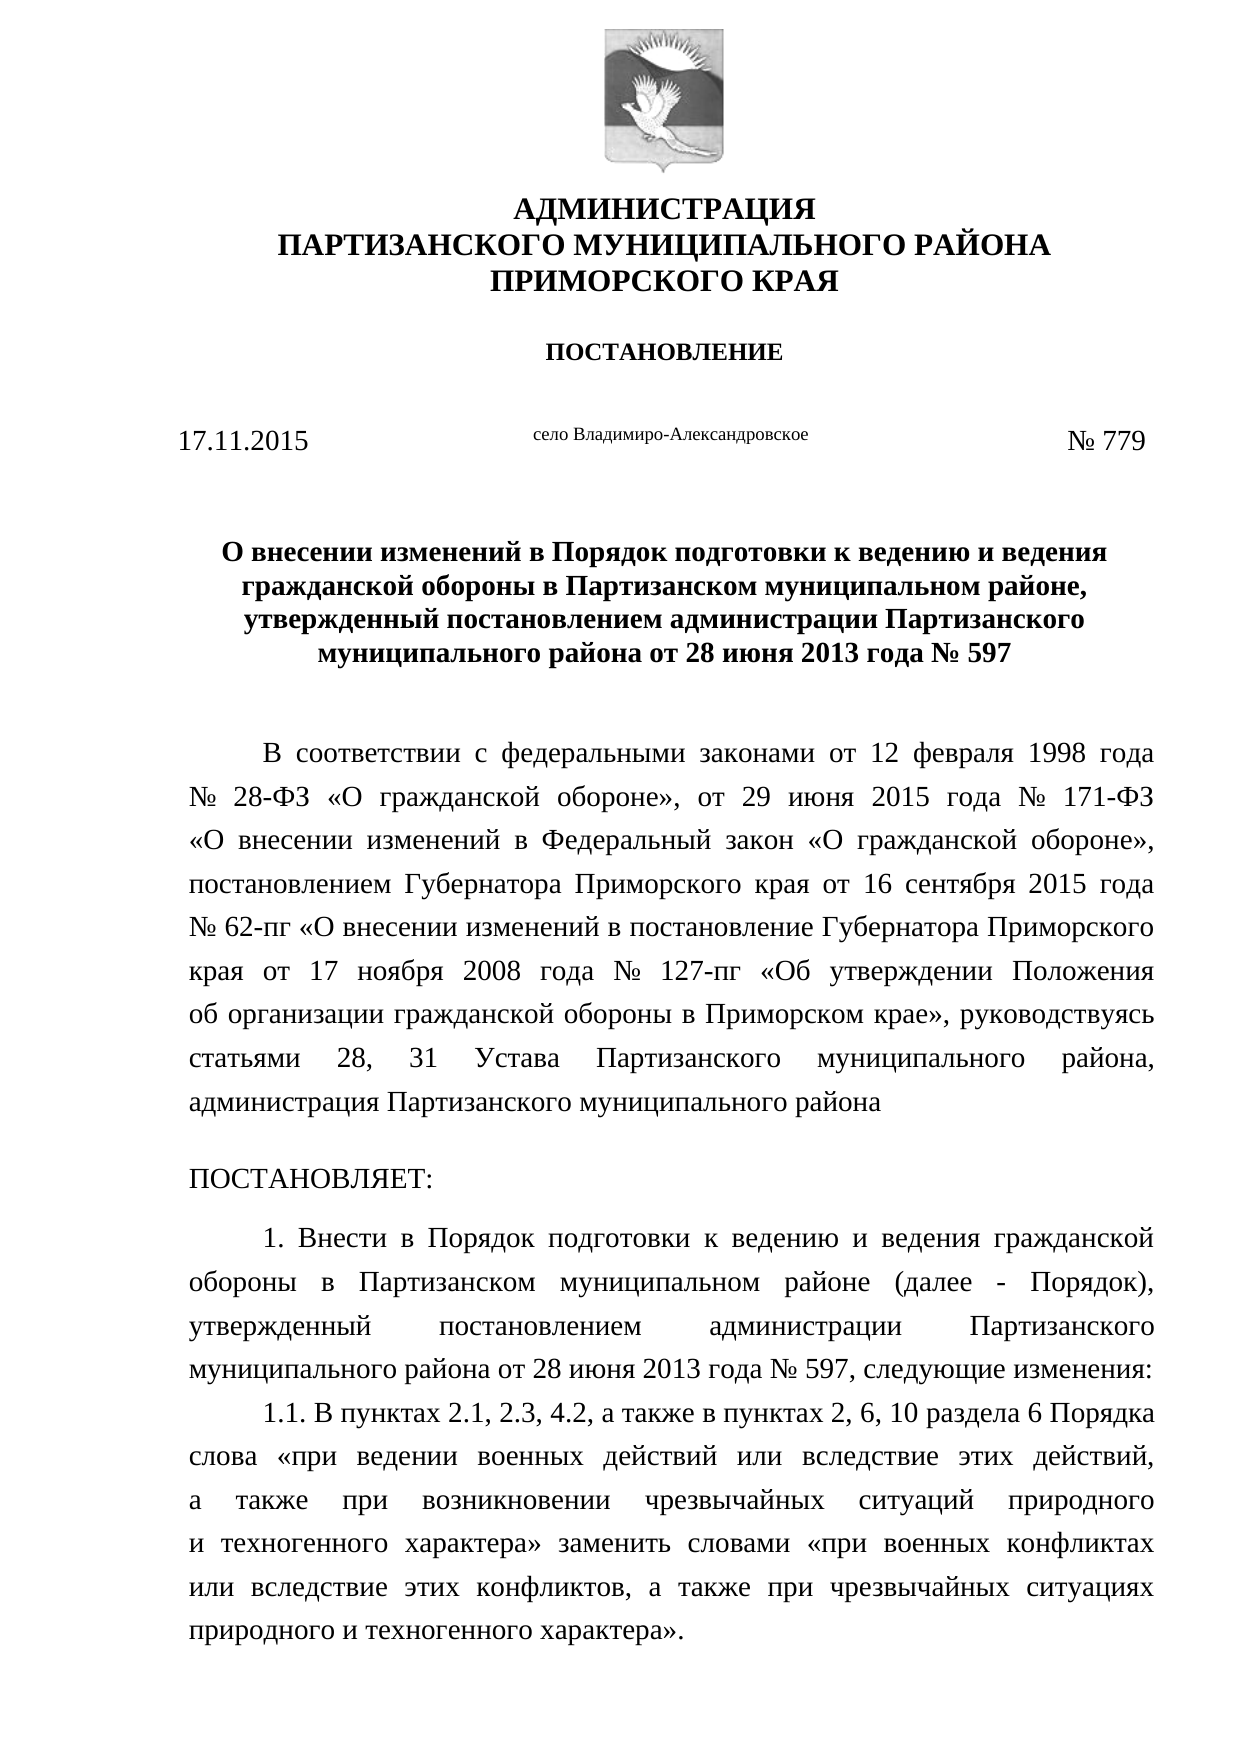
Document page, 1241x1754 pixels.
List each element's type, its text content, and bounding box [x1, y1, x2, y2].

table_header № 779 [839, 423, 1163, 456]
table_header село Владимиро-Александровское [480, 423, 839, 456]
table_cell ПОСТАНОВЛЯЕТ: [177, 1125, 1167, 1221]
text АДМИНИСТРАЦИЯ [177, 190, 1152, 226]
subtitle ПОСТАНОВЛЕНИЕ [177, 337, 1152, 365]
text ПРИМОРСКОГО КРАЯ [177, 262, 1152, 298]
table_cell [177, 1221, 1167, 1654]
table_header В соответствии с федеральными законами от 12 февраля 1998 года № 28-ФЗ «О гражданской обороне», от 29 июня 2015 года № 171-ФЗ «О внесении изменений в Федеральный закон «О гражданской обороне», постановлением Губернатора Приморского края от 16 сентября 2015 года № 62-пг «О внесении изменений в постановление Губернатора Приморского края от 17 ноября 2008 года № 127-пг «Об утверждении Положения об организации гражданской обороны в Приморском крае», руководствуясь статьями 28, 31 Устава Партизанского муниципального района, администрация Партизанского муниципального района [177, 735, 1167, 1125]
table_header 17.11.2015 [166, 423, 479, 456]
table_header О внесении изменений в Порядок подготовки к ведению и ведения гражданской обороны в Партизанском муниципальном районе, утвержденный постановлением администрации Партизанского муниципального района от 28 июня 2013 года № 597 [166, 534, 1163, 668]
text ПАРТИЗАНСКОГО МУНИЦИПАЛЬНОГО РАЙОНА [177, 226, 1152, 262]
